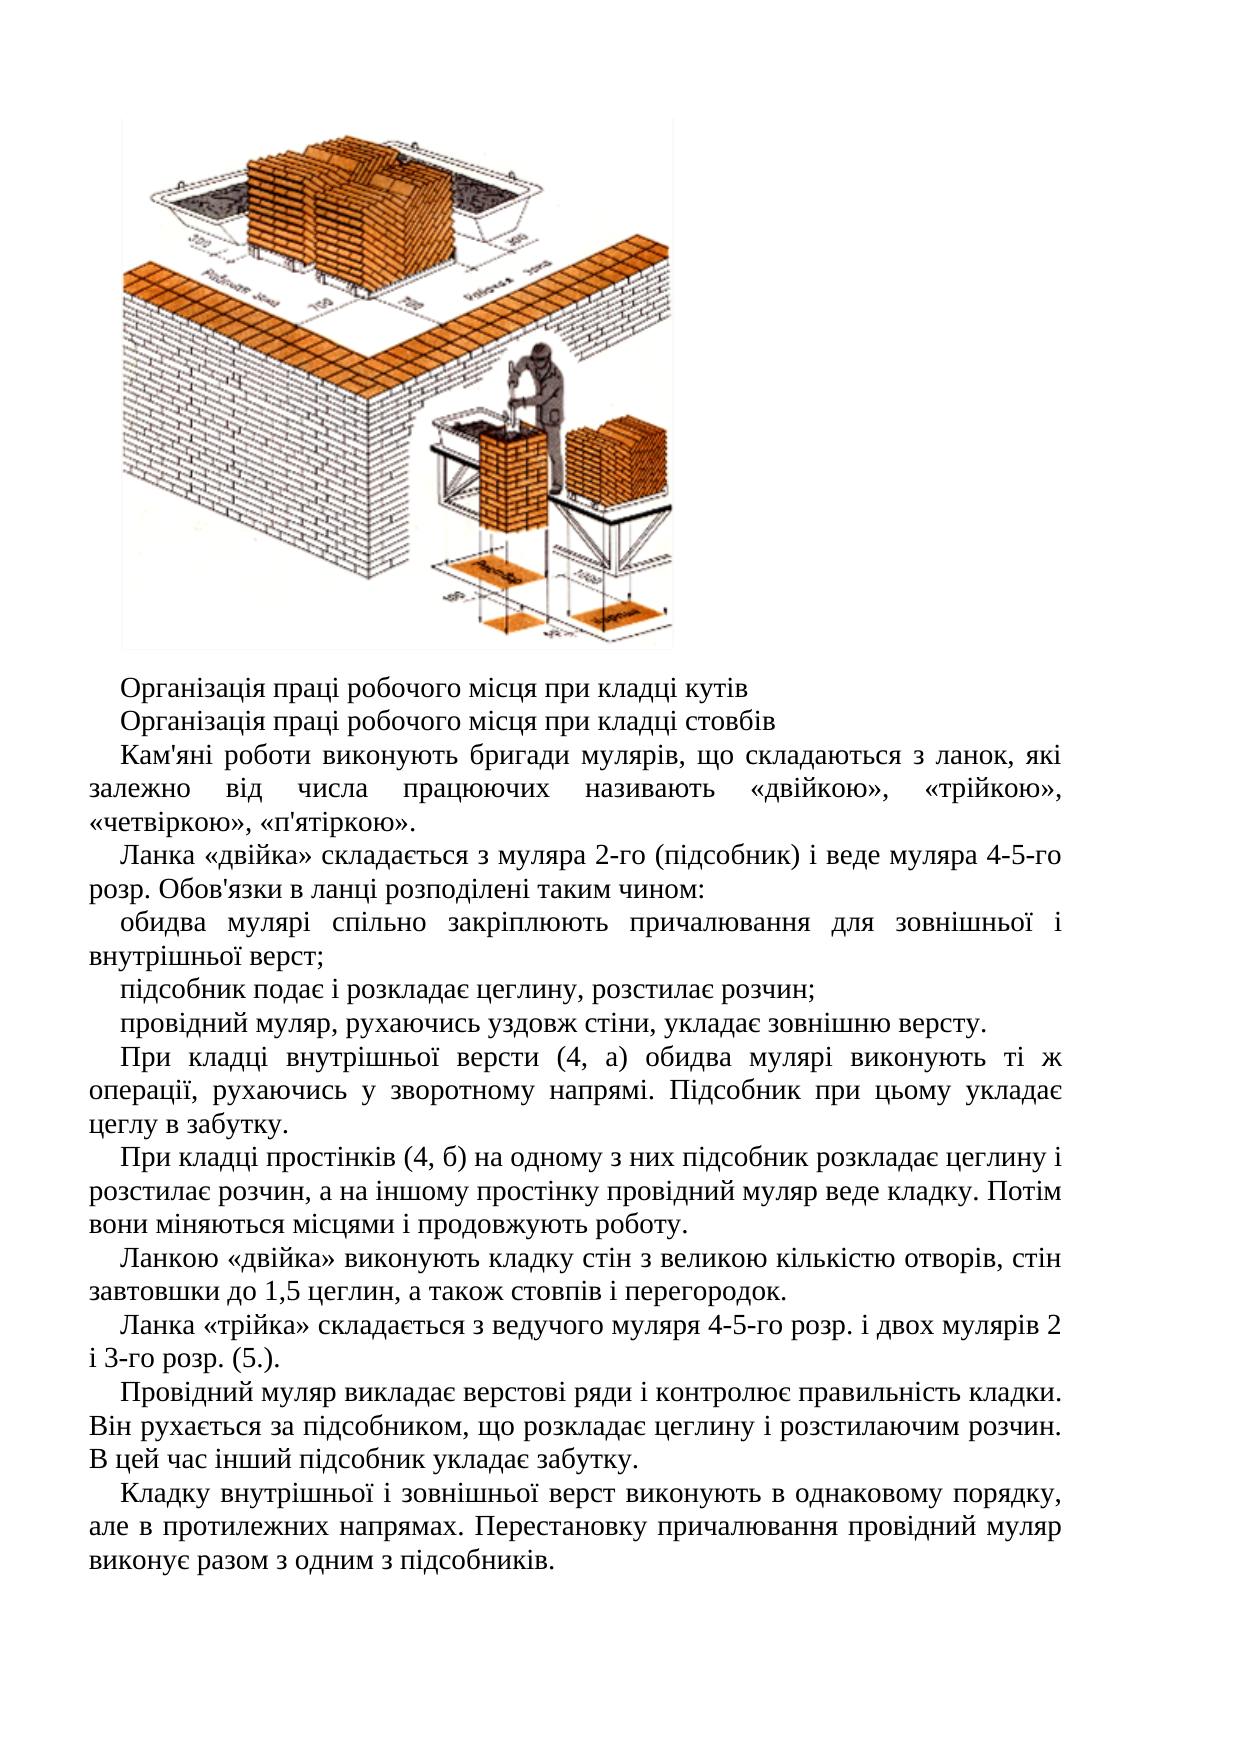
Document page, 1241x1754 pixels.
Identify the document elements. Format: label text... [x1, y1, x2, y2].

text Організація праці робочого місця при кладці стовбів [88, 703, 1063, 737]
text Організація праці робочого місця при кладці кутів [88, 670, 1063, 703]
picture [119, 118, 675, 670]
text Провідний муляр викладає верстові ряди і контролює правильність кладки. Він рухається за підсобником, що розкладає цеглину і розстилаючим розчин. В цей час інший підсобник укладає забутку. [88, 1374, 1063, 1475]
text Ланка «двійка» складається з муляра 2-го (підсобник) і веде муляра 4-5-го розр. Обов'язки в ланці розподілені таким чином: [88, 837, 1063, 904]
text Ланка «трійка» складається з ведучого муляря 4-5-го розр. і двох мулярів 2 і 3-го розр. (5.). [88, 1307, 1063, 1374]
text Кладку внутрішньої і зовнішньої верст виконують в однаковому порядку, але в протилежних напрямах. Перестановку причалювання провідний муляр виконує разом з одним з підсобників. [88, 1475, 1063, 1575]
text Ланкою «двійка» виконують кладку стін з великою кількістю отворів, стін завтовшки до 1,5 цеглин, а також стовпів і перегородок. [88, 1240, 1063, 1307]
text При кладці внутрішньої версти (4, а) обидва мулярі виконують ті ж операції, рухаючись у зворотному напрямі. Підсобник при цьому укладає цеглу в забутку. [88, 1039, 1063, 1139]
text підсобник подає і розкладає цеглину, розстилає розчин; [88, 972, 1063, 1005]
text Кам'яні роботи виконують бригади мулярів, що складаються з ланок, які залежно від числа працюючих називають «двійкою», «трійкою», «четвіркою», «п'ятіркою». [88, 737, 1063, 837]
text обидва мулярі спільно закріплюють причалювання для зовнішньої і внутрішньої верст; [88, 904, 1063, 972]
text провідний муляр, рухаючись уздовж стіни, укладає зовнішню версту. [88, 1005, 1063, 1039]
text При кладці простінків (4, б) на одному з них підсобник розкладає цеглину і розстилає розчин, а на іншому простінку провідний муляр веде кладку. Потім вони міняються місцями і продовжують роботу. [88, 1139, 1063, 1240]
